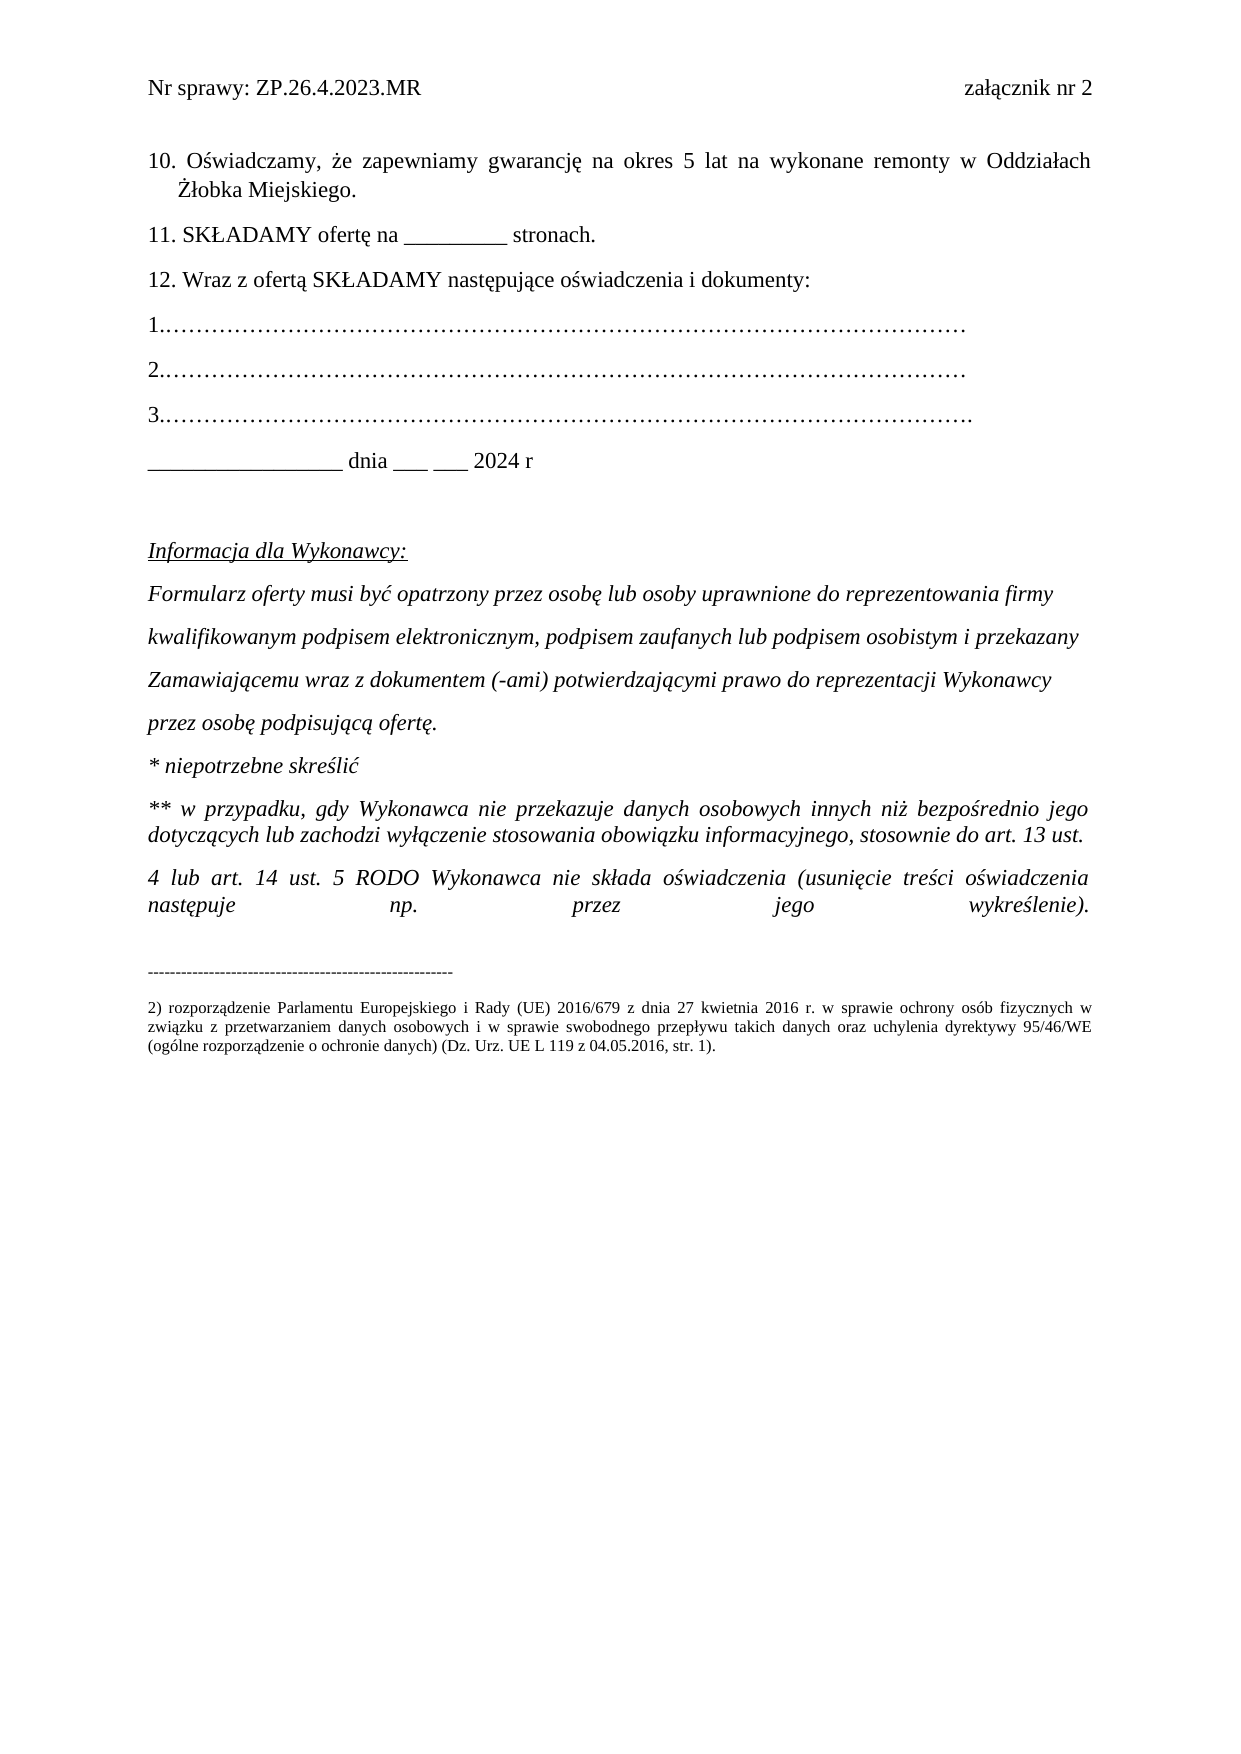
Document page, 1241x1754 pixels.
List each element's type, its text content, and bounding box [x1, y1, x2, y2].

text 11. SKŁADAMY ofertę na _________ stronach. [148, 221, 1093, 247]
text 3.……………………………………………………………………………………………. [148, 402, 1093, 428]
text * niepotrzebne skreślić [148, 752, 1093, 778]
text 4 lub art. 14 ust. 5 RODO Wykonawca nie składa oświadczenia (usunięcie treści oświadczenia następuje np. przez jego wykreślenie). [148, 864, 1093, 945]
text 10. Oświadczamy, że zapewniamy gwarancję na okres 5 lat na wykonane remonty w Oddziałach Żłobka Miejskiego. [148, 148, 1093, 202]
text przez osobę podpisującą ofertę. [148, 709, 1093, 735]
text 2.…………………………………………………………………………………………… [148, 356, 1093, 383]
text 12. Wraz z ofertą SKŁADAMY następujące oświadczenia i dokumenty: [148, 266, 1093, 293]
text 2) rozporządzenie Parlamentu Europejskiego i Rady (UE) 2016/679 z dnia 27 kwietnia 2016 r. w sprawie ochrony osób fizycznych w związku z przetwarzaniem danych osobowych i w sprawie swobodnego przepływu takich danych oraz uchylenia dyrektywy 95/46/WE (ogólne rozporządzenie o ochronie danych) (Dz. Urz. UE L 119 z 04.05.2016, str. 1). [148, 998, 1093, 1055]
text Formularz oferty musi być opatrzony przez osobę lub osoby uprawnione do reprezentowania firmy [148, 580, 1093, 606]
text 1.…………………………………………………………………………………………… [148, 311, 1093, 338]
text _________________ dnia ___ ___ 2024 r [148, 447, 1093, 473]
text Zamawiającemu wraz z dokumentem (-ami) potwierdzającymi prawo do reprezentacji Wykonawcy [148, 666, 1093, 692]
text kwalifikowanym podpisem elektronicznym, podpisem zaufanych lub podpisem osobistym i przekazany [148, 623, 1093, 649]
text ------------------------------------------------------- [148, 962, 1093, 981]
text Informacja dla Wykonawcy: [148, 537, 1093, 563]
text ** w przypadku, gdy Wykonawca nie przekazuje danych osobowych innych niż bezpośrednio jego dotyczących lub zachodzi wyłączenie stosowania obowiązku informacyjnego, stosownie do art. 13 ust. [148, 795, 1093, 848]
